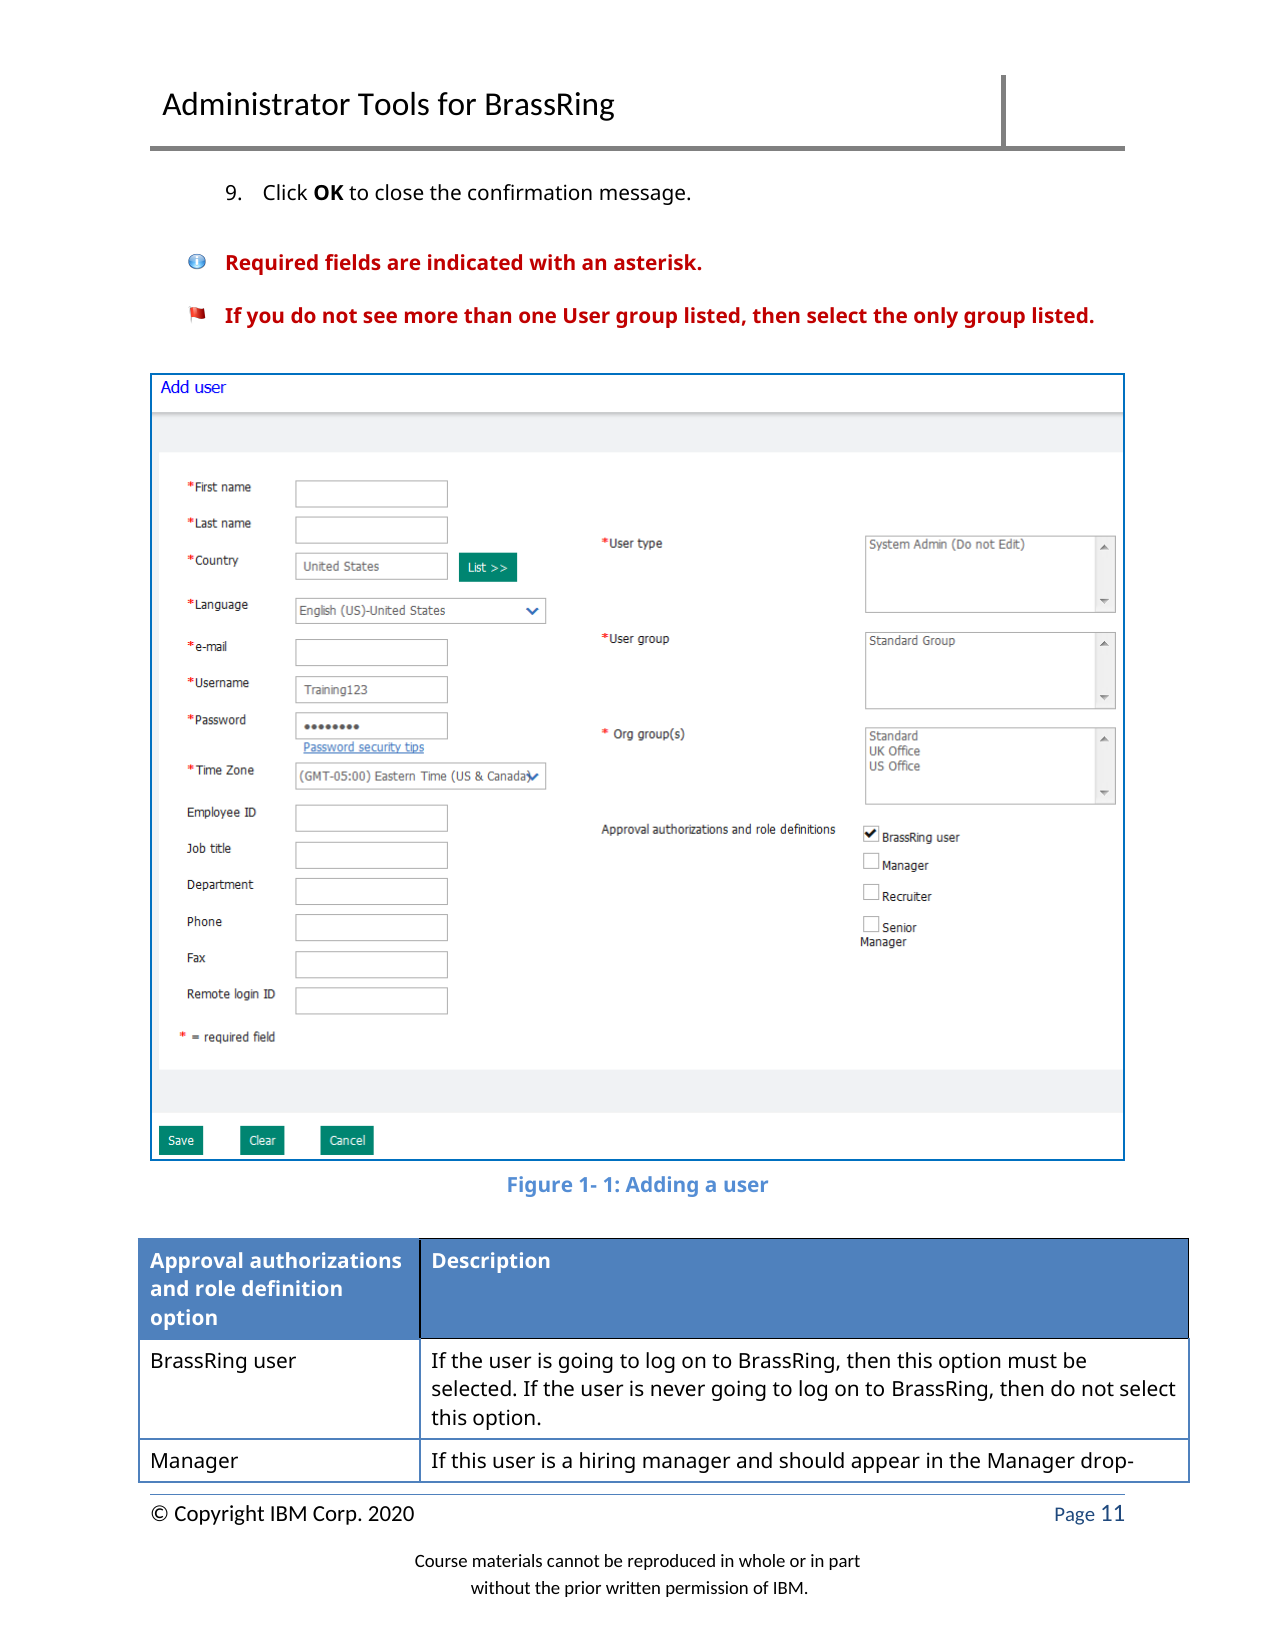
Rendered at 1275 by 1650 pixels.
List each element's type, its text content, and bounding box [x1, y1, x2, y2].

list If you do not see more than one User group listed, then select the only group listed. [187, 301, 1125, 329]
picture [188, 253, 206, 270]
table_cell If the user is going to log on to BrassRing, then this option must be selected. If the user is never going to log on to BrassRing, then do not select this option. [421, 1339, 1188, 1438]
list Required fields are indicated with an asterisk. [187, 248, 1125, 276]
picture [188, 306, 206, 324]
table_cell BrassRing user [140, 1340, 419, 1438]
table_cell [421, 1440, 1188, 1481]
picture [152, 375, 1123, 1159]
table_header Description [421, 1239, 1188, 1338]
text Figure 1- 1: Adding a user [150, 1171, 1125, 1199]
table_cell Manager [140, 1440, 419, 1481]
table_header Approval authorizations and role definition option [140, 1240, 419, 1338]
list Click OK to close the confirmation message. [225, 178, 1125, 207]
